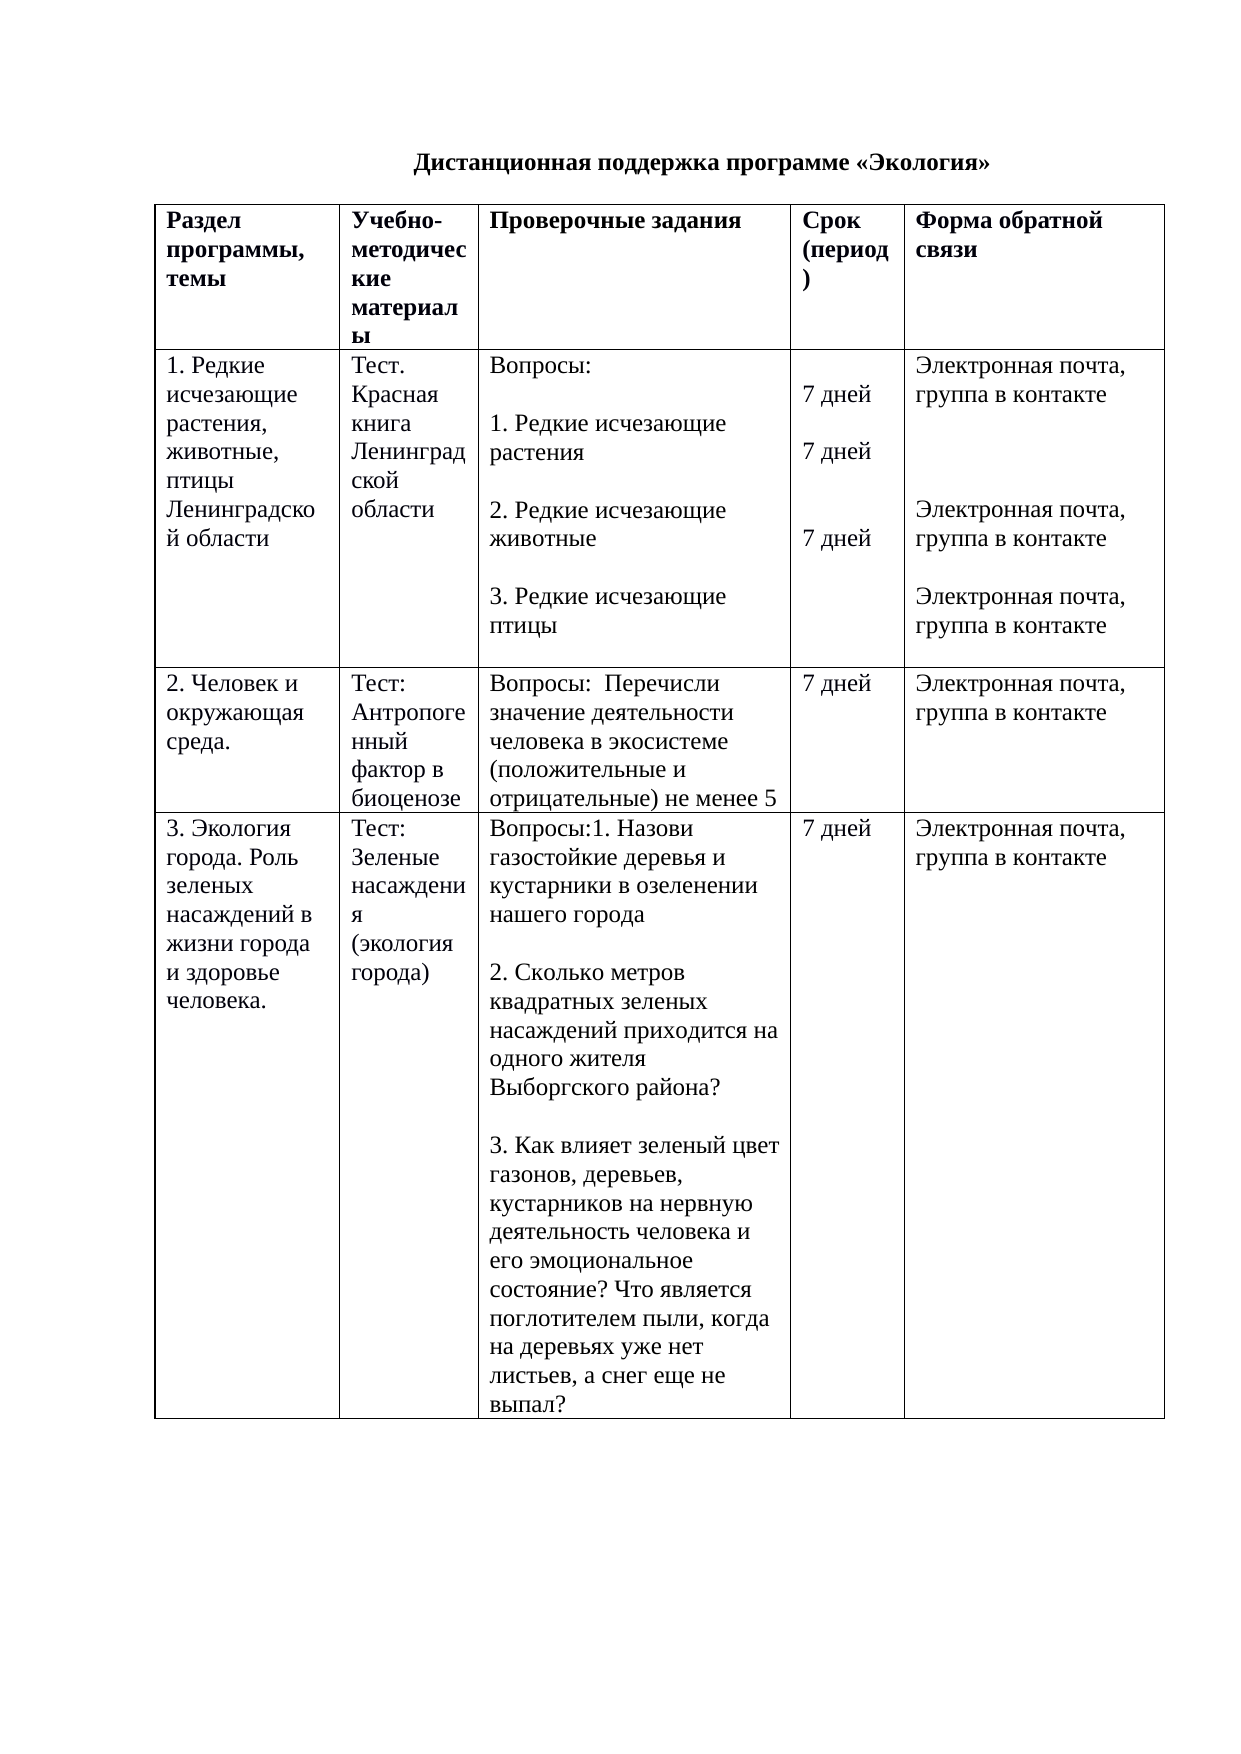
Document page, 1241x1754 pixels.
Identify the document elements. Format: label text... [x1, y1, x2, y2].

table_cell Вопросы: Перечисли значение деятельности человека в экосистеме (положительные и отрицательные) не менее 5 [479, 668, 790, 812]
table_cell 7 дней [791, 813, 904, 1418]
table_header Раздел программы, темы [156, 205, 339, 349]
table_cell Тест: Зеленые насаждения (экология города) [340, 813, 478, 1418]
table_header Учебно-методические материалы [340, 205, 478, 349]
table_cell 7 дней 7 дней 7 дней [791, 350, 904, 667]
table_cell Тест: Антропогенный фактор в биоценозе [340, 668, 478, 812]
table_cell 7 дней [791, 668, 904, 812]
table_cell 3. Экология города. Роль зеленых насаждений в жизни города и здоровье человека. [156, 813, 339, 1418]
table_cell Электронная почта, группа в контакте [905, 813, 1164, 1418]
text Дистанционная поддержка программе «Экология» [252, 147, 1152, 176]
table_cell Электронная почта, группа в контакте [905, 668, 1164, 812]
table_header Срок (период) [791, 205, 904, 349]
table_cell Тест. Красная книга Ленинградской области [340, 350, 478, 667]
table_cell Электронная почта, группа в контакте Электронная почта, группа в контакте Электронная почта, группа в контакте [905, 350, 1164, 667]
table_cell Вопросы: 1. Редкие исчезающие растения 2. Редкие исчезающие животные 3. Редкие исчезающие птицы [479, 350, 790, 667]
table_cell Вопросы:1. Назови газостойкие деревья и кустарники в озеленении нашего города 2. Сколько метров квадратных зеленых насаждений приходится на одного жителя Выборгского района? 3. Как влияет зеленый цвет газонов, деревьев, кустарников на нервную деятельность человека и его эмоциональное состояние? Что является поглотителем пыли, когда на деревьях уже нет листьев, а снег еще не выпал? [479, 813, 790, 1418]
table_header Форма обратной связи [905, 205, 1164, 349]
table_cell 1. Редкие исчезающие растения, животные, птицы Ленинградской области [156, 350, 339, 667]
table_header Проверочные задания [479, 205, 790, 349]
table_cell 2. Человек и окружающая среда. [156, 668, 339, 812]
